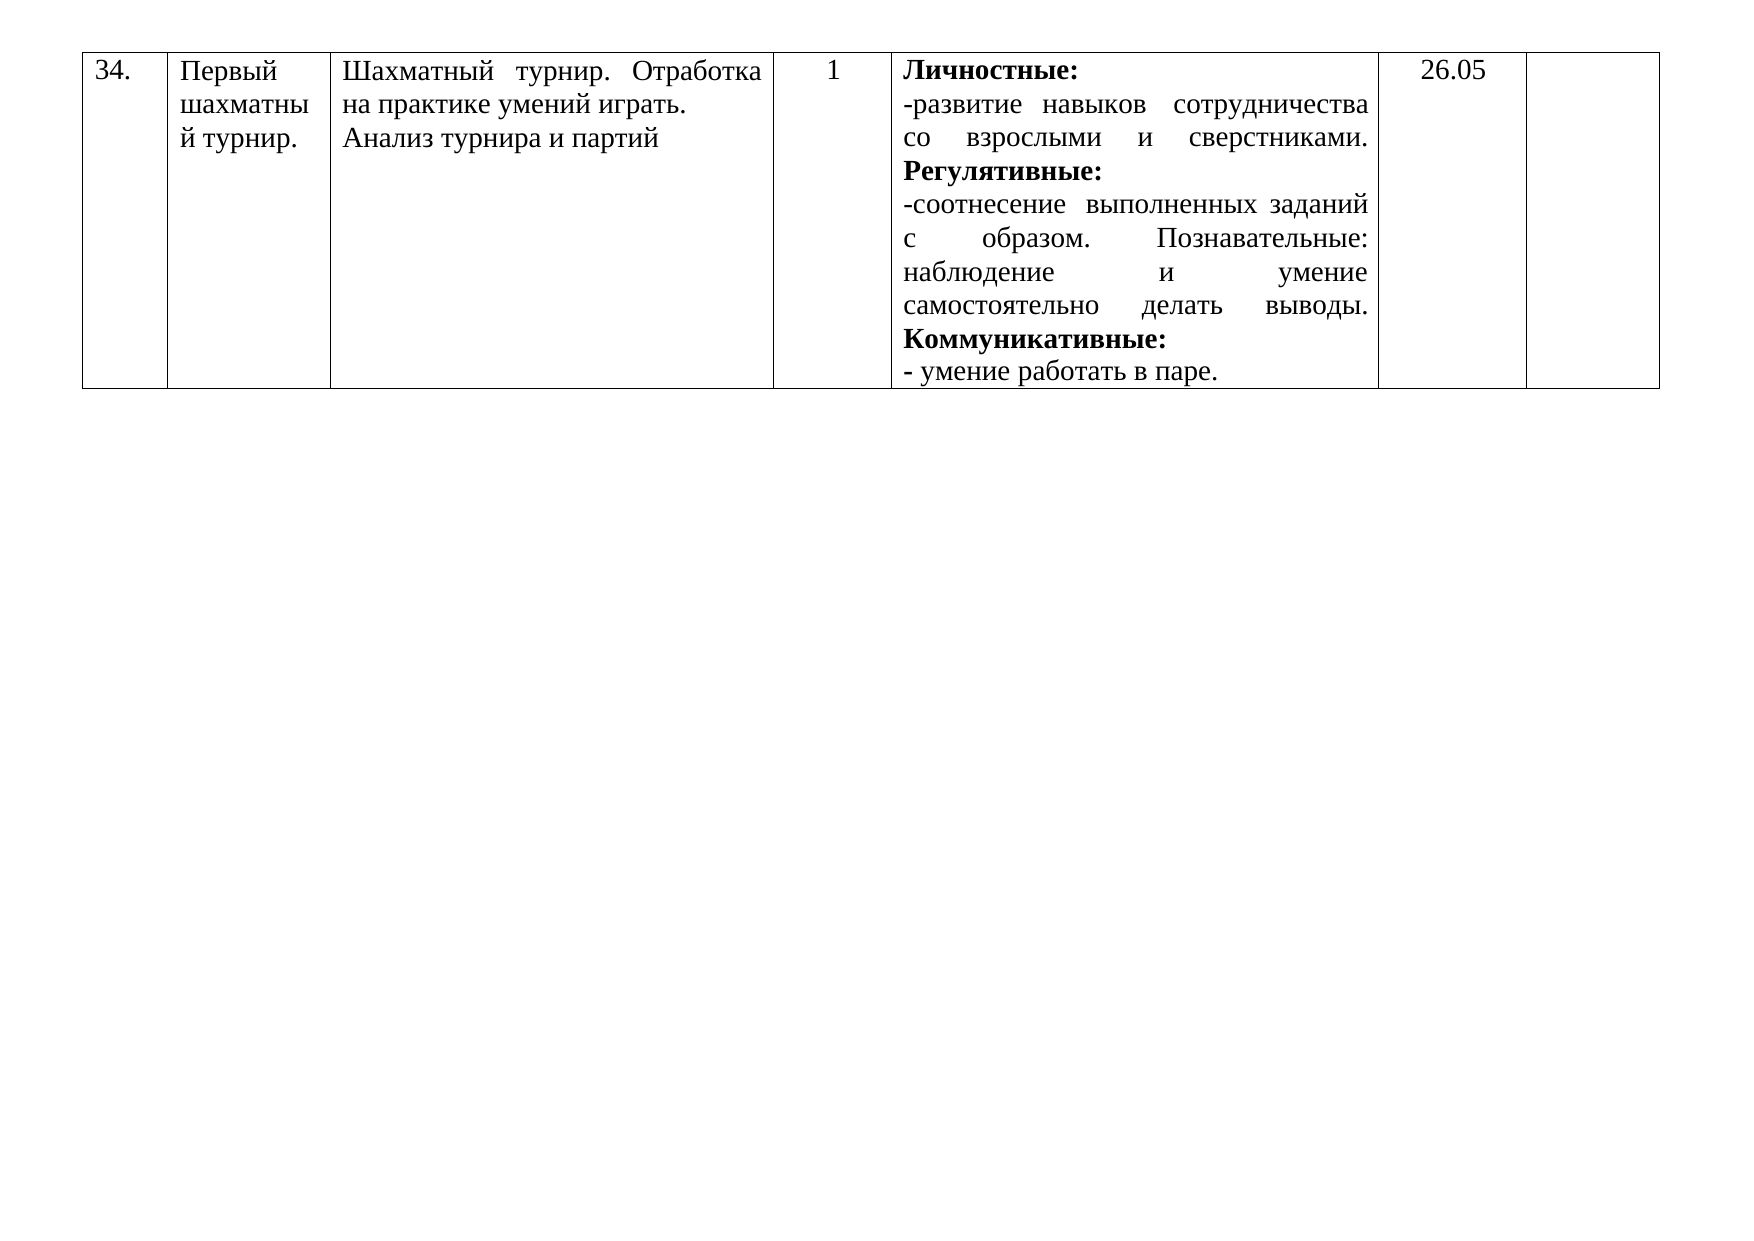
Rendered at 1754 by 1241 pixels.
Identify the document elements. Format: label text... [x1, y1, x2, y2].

table_cell [1527, 53, 1659, 387]
table_cell 1 [774, 53, 891, 387]
table_cell 26.05 [1379, 53, 1526, 387]
table_cell Шахматный турнир. Отработка на практике умений играть. Анализ турнира и партий [331, 53, 773, 387]
table_cell Личностные: -развитие навыков сотрудничества со взрослыми и сверстниками. Регулятивные: -соотнесение выполненных заданий с образом. Познавательные: наблюдение и умение самостоятельно делать выводы. Коммуникативные: - умение работать в паре. [892, 53, 1378, 387]
table_cell Первый шахматны й турнир. [168, 53, 330, 387]
table_cell 34. [83, 53, 167, 387]
